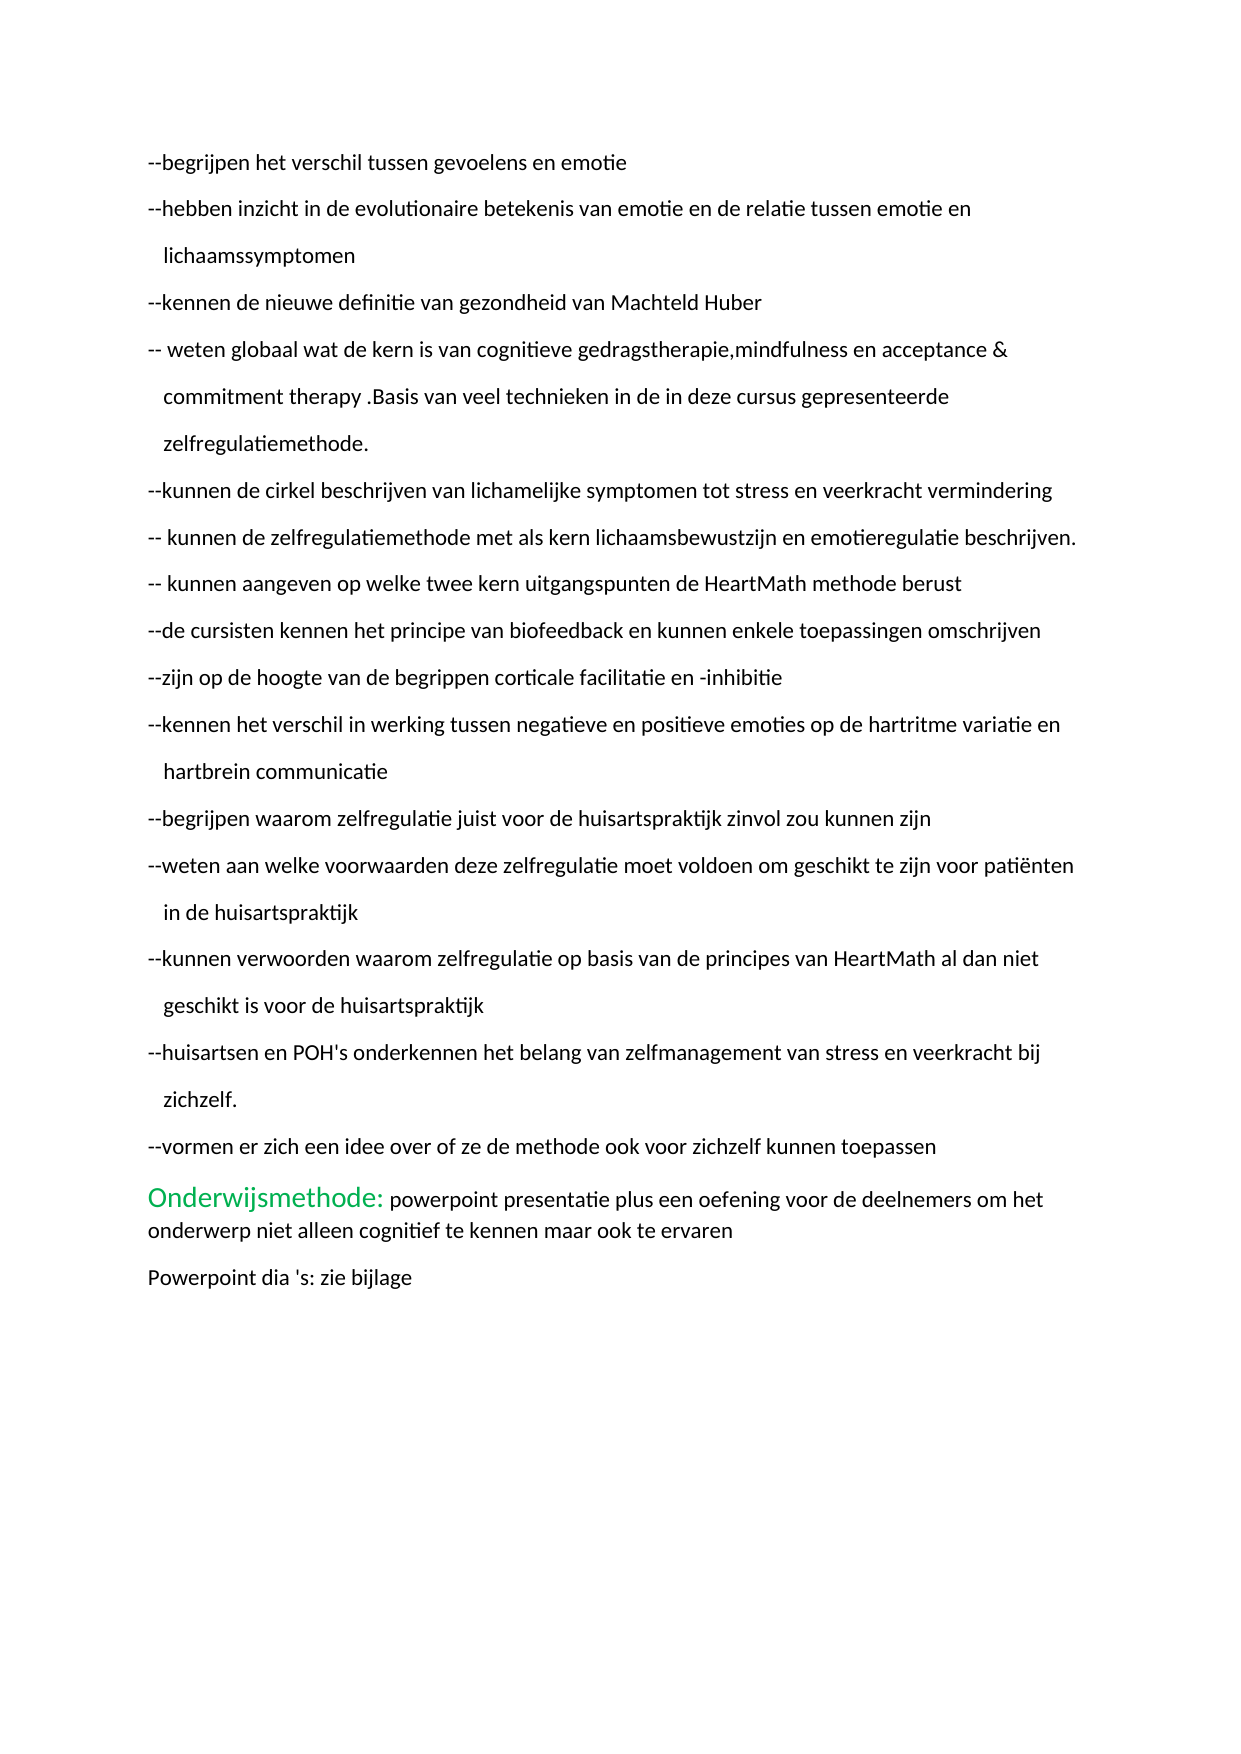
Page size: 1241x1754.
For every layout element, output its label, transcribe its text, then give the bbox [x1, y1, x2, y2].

text geschikt is voor de huisartspraktijk [148, 991, 1093, 1019]
text zelfregulatiemethode. [148, 429, 1093, 457]
text --kunnen de cirkel beschrijven van lichamelijke symptomen tot stress en veerkracht vermindering [148, 476, 1093, 504]
text --huisartsen en POH's onderkennen het belang van zelfmanagement van stress en veerkracht bij [148, 1038, 1093, 1066]
text --hebben inzicht in de evolutionaire betekenis van emotie en de relatie tussen emotie en [148, 194, 1093, 222]
text commitment therapy .Basis van veel technieken in de in deze cursus gepresenteerde [148, 382, 1093, 410]
text --kennen de nieuwe definitie van gezondheid van Machteld Huber [148, 288, 1093, 316]
text Onderwijsmethode: powerpoint presentatie plus een oefening voor de deelnemers om het onderwerp niet alleen cognitief te kennen maar ook te ervaren [148, 1179, 1093, 1245]
text --vormen er zich een idee over of ze de methode ook voor zichzelf kunnen toepassen [148, 1132, 1093, 1160]
text Powerpoint dia 's: zie bijlage [148, 1263, 1093, 1292]
text --kennen het verschil in werking tussen negatieve en positieve emoties op de hartritme variatie en [148, 710, 1093, 738]
text -- kunnen aangeven op welke twee kern uitgangspunten de HeartMath methode berust [148, 569, 1093, 597]
text -- weten globaal wat de kern is van cognitieve gedragstherapie,mindfulness en acceptance & [148, 335, 1093, 363]
text --begrijpen waarom zelfregulatie juist voor de huisartspraktijk zinvol zou kunnen zijn [148, 804, 1093, 832]
text zichzelf. [148, 1085, 1093, 1113]
text --begrijpen het verschil tussen gevoelens en emotie [148, 148, 1093, 176]
text -- kunnen de zelfregulatiemethode met als kern lichaamsbewustzijn en emotieregulatie beschrijven. [148, 523, 1093, 551]
text --de cursisten kennen het principe van biofeedback en kunnen enkele toepassingen omschrijven [148, 616, 1093, 644]
text lichaamssymptomen [148, 241, 1093, 269]
text --zijn op de hoogte van de begrippen corticale facilitatie en -inhibitie [148, 663, 1093, 691]
text --weten aan welke voorwaarden deze zelfregulatie moet voldoen om geschikt te zijn voor patiënten [148, 851, 1093, 879]
text in de huisartspraktijk [148, 898, 1093, 926]
text --kunnen verwoorden waarom zelfregulatie op basis van de principes van HeartMath al dan niet [148, 944, 1093, 972]
text hartbrein communicatie [148, 757, 1093, 785]
